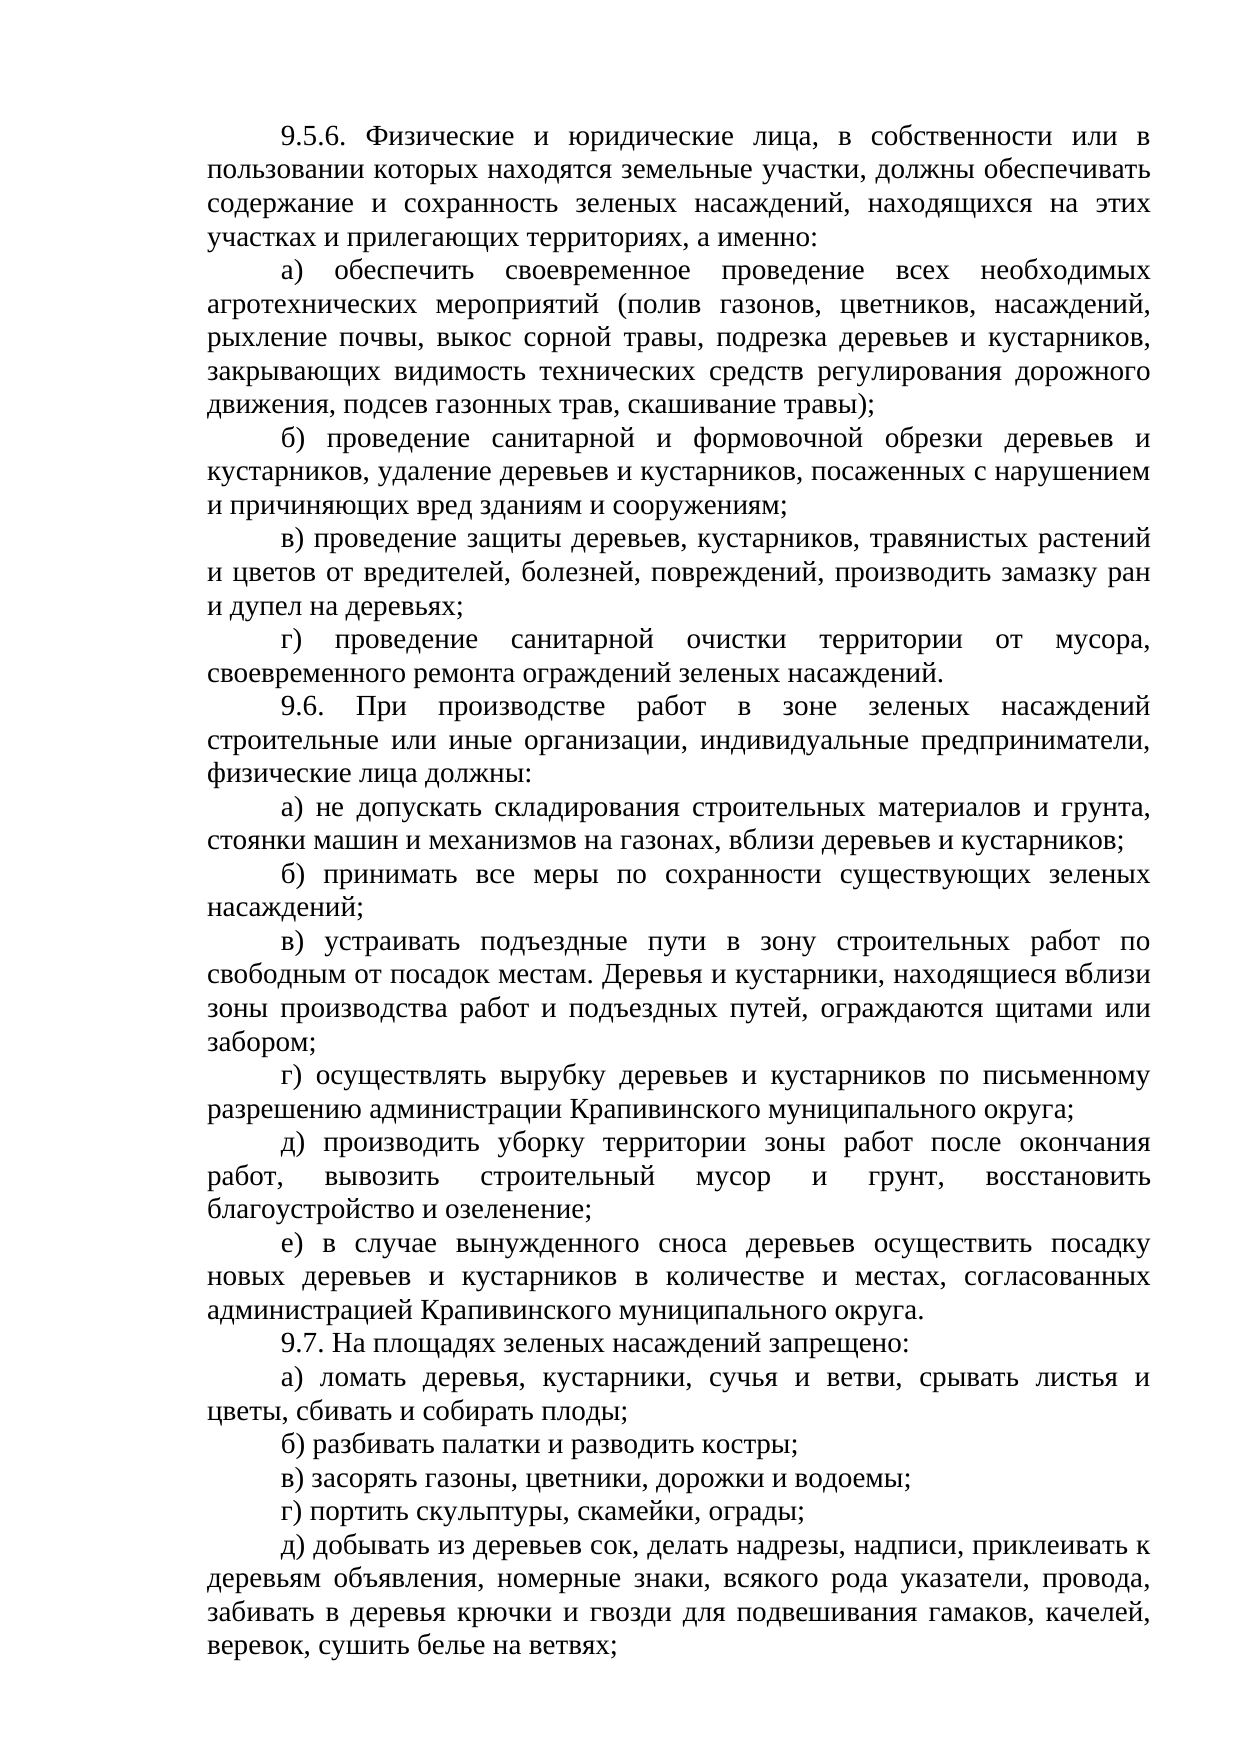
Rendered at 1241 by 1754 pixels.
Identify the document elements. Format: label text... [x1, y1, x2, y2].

text б) проведение санитарной и формовочной обрезки деревьев и кустарников, удаление деревьев и кустарников, посаженных с нарушением и причиняющих вред зданиям и сооружениям; [207, 420, 1152, 521]
text а) ломать деревья, кустарники, сучья и ветви, срывать листья и цветы, сбивать и собирать плоды; [207, 1359, 1152, 1426]
text 9.6. При производстве работ в зоне зеленых насаждений строительные или иные организации, индивидуальные предприниматели, физические лица должны: [207, 688, 1152, 789]
text в) проведение защиты деревьев, кустарников, травянистых растений и цветов от вредителей, болезней, повреждений, производить замазку ран и дупел на деревьях; [207, 521, 1152, 621]
text 9.5.6. Физические и юридические лица, в собственности или в пользовании которых находятся земельные участки, должны обеспечивать содержание и сохранность зеленых насаждений, находящихся на этих участках и прилегающих территориях, а именно: [207, 118, 1152, 252]
text д) добывать из деревьев сок, делать надрезы, надписи, приклеивать к деревьям объявления, номерные знаки, всякого рода указатели, провода, забивать в деревья крючки и гвозди для подвешивания гамаков, качелей, веревок, сушить белье на ветвях; [207, 1527, 1152, 1661]
text г) портить скульптуры, скамейки, ограды; [207, 1493, 1152, 1527]
text 9.7. На площадях зеленых насаждений запрещено: [207, 1326, 1152, 1359]
text а) обеспечить своевременное проведение всех необходимых агротехнических мероприятий (полив газонов, цветников, насаждений, рыхление почвы, выкос сорной травы, подрезка деревьев и кустарников, закрывающих видимость технических средств регулирования дорожного движения, подсев газонных трав, скашивание травы); [207, 252, 1152, 420]
text г) осуществлять вырубку деревьев и кустарников по письменному разрешению администрации Крапивинского муниципального округа; [207, 1057, 1152, 1124]
text б) разбивать палатки и разводить костры; [207, 1426, 1152, 1460]
text д) производить уборку территории зоны работ после окончания работ, вывозить строительный мусор и грунт, восстановить благоустройство и озеленение; [207, 1124, 1152, 1225]
text в) засорять газоны, цветники, дорожки и водоемы; [207, 1460, 1152, 1493]
text г) проведение санитарной очистки территории от мусора, своевременного ремонта ограждений зеленых насаждений. [207, 621, 1152, 688]
text в) устраивать подъездные пути в зону строительных работ по свободным от посадок местам. Деревья и кустарники, находящиеся вблизи зоны производства работ и подъездных путей, ограждаются щитами или забором; [207, 923, 1152, 1057]
text а) не допускать складирования строительных материалов и грунта, стоянки машин и механизмов на газонах, вблизи деревьев и кустарников; [207, 789, 1152, 856]
text б) принимать все меры по сохранности существующих зеленых насаждений; [207, 856, 1152, 923]
text е) в случае вынужденного сноса деревьев осуществить посадку новых деревьев и кустарников в количестве и местах, согласованных администрацией Крапивинского муниципального округа. [207, 1225, 1152, 1326]
